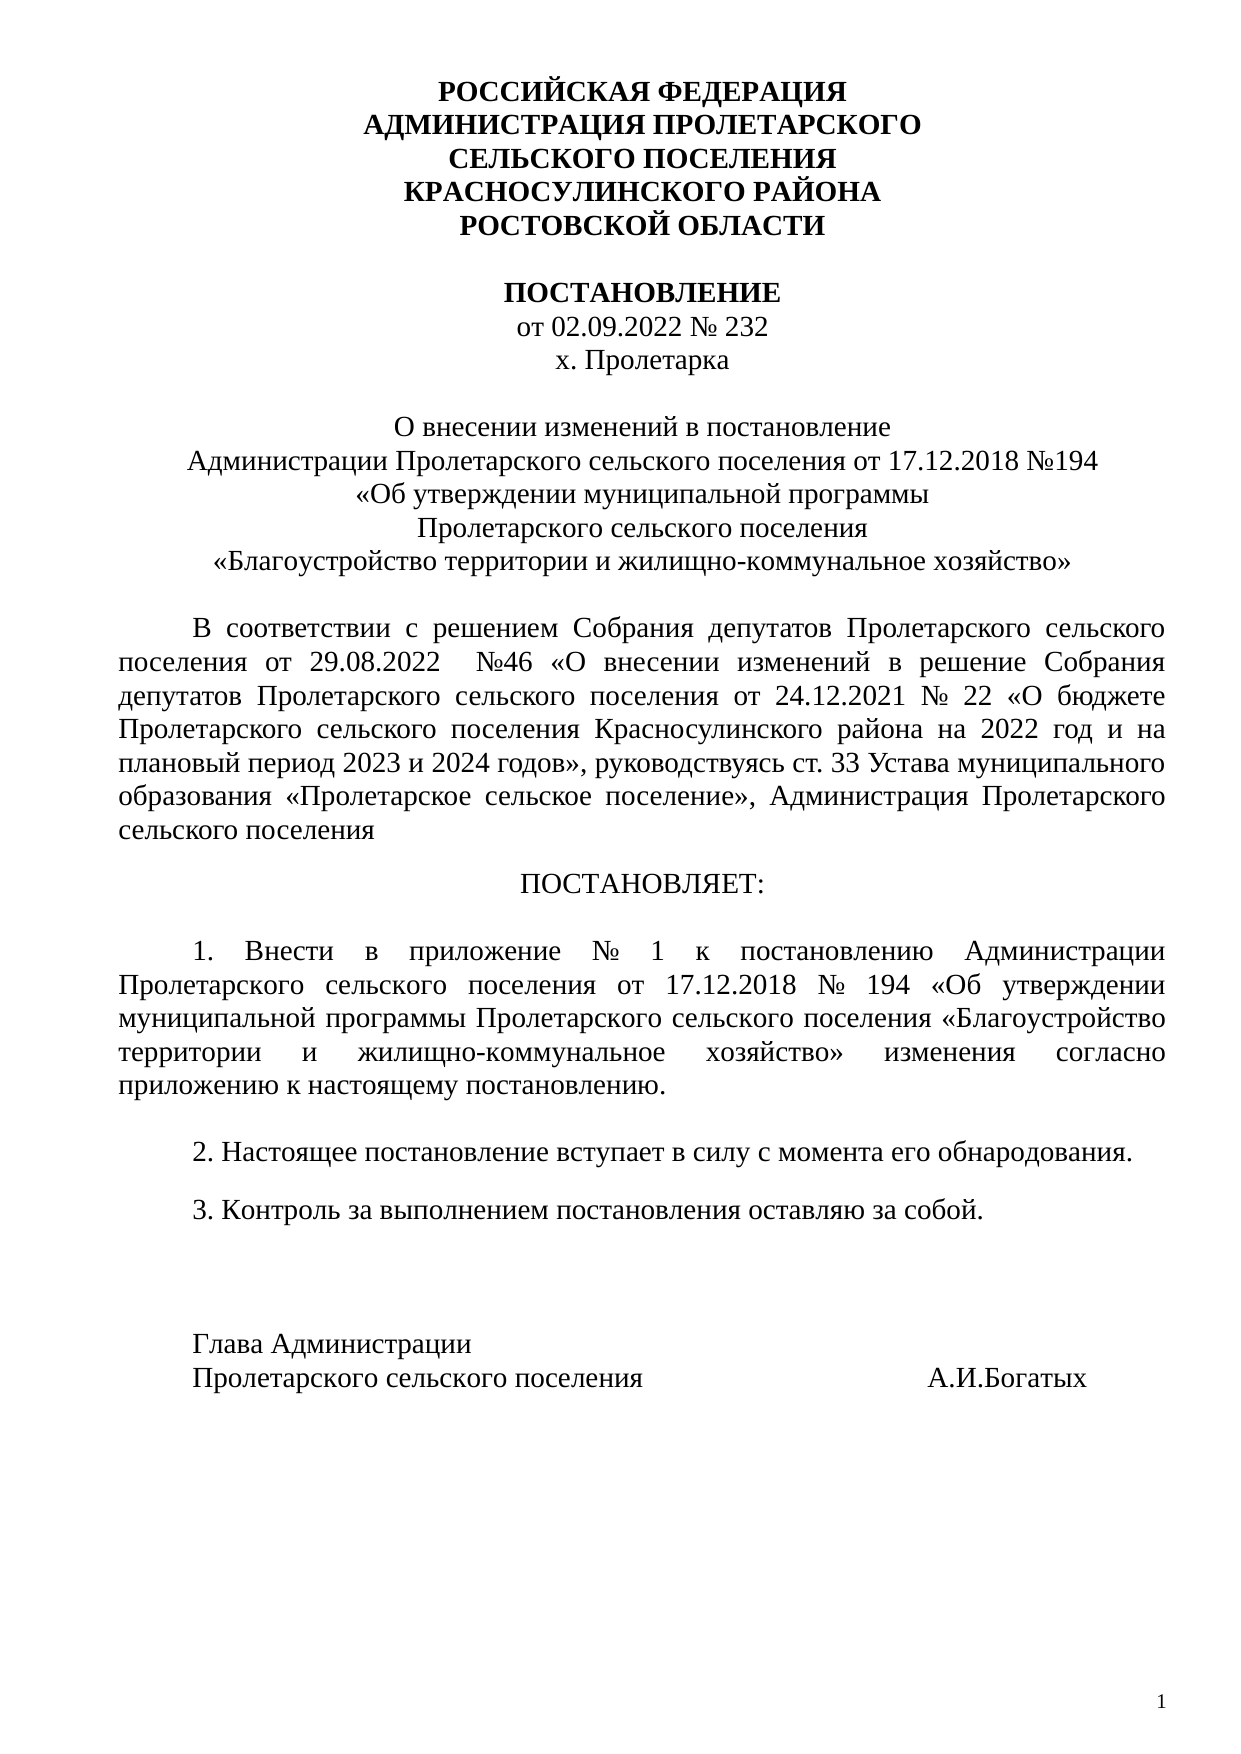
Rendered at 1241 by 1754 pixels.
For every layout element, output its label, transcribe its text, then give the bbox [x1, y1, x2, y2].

text АДМИНИСТРАЦИЯ ПРОЛЕТАРСКОГО [118, 107, 1167, 141]
text Глава Администрации [118, 1326, 1167, 1360]
text СЕЛЬСКОГО ПОСЕЛЕНИЯ [118, 141, 1167, 174]
text х. Пролетарка [118, 342, 1167, 376]
text от 02.09.2022 № 232 [118, 309, 1167, 342]
text Пролетарского сельского поселения [118, 510, 1167, 543]
text О внесении изменений в постановление [118, 409, 1167, 443]
text 1. Внести в приложение № 1 к постановлению Администрации Пролетарского сельского поселения от 17.12.2018 № 194 «Об утверждении муниципальной программы Пролетарского сельского поселения «Благоустройство территории и жилищно-коммунальное хозяйство» изменения согласно приложению к настоящему постановлению. [118, 933, 1167, 1101]
text РОСТОВСКОЙ ОБЛАСТИ [118, 208, 1167, 242]
text Пролетарского сельского поселения А.И.Богатых [118, 1360, 1167, 1393]
text КРАСНОСУЛИНСКОГО РАЙОНА [118, 174, 1167, 208]
text Администрации Пролетарского сельского поселения от 17.12.2018 №194 [118, 443, 1167, 476]
text «Об утверждении муниципальной программы [118, 476, 1167, 510]
text «Благоустройство территории и жилищно-коммунальное хозяйство» [118, 543, 1167, 577]
text 2. Настоящее постановление вступает в силу с момента его обнародования. [118, 1134, 1167, 1168]
text ПОСТАНОВЛЯЕТ: [118, 866, 1167, 900]
text 3. Контроль за выполнением постановления оставляю за собой. [118, 1192, 1167, 1226]
text ПОСТАНОВЛЕНИЕ [118, 275, 1167, 309]
text В соответствии с решением Собрания депутатов Пролетарского сельского поселения от 29.08.2022 №46 «О внесении изменений в решение Собрания депутатов Пролетарского сельского поселения от 24.12.2021 № 22 «О бюджете Пролетарского сельского поселения Красносулинского района на 2022 год и на плановый период 2023 и 2024 годов», руководствуясь ст. 33 Устава муниципального образования «Пролетарское сельское поселение», Администрация Пролетарского сельского поселения [118, 611, 1167, 845]
text РОССИЙСКАЯ ФЕДЕРАЦИЯ [118, 74, 1167, 107]
